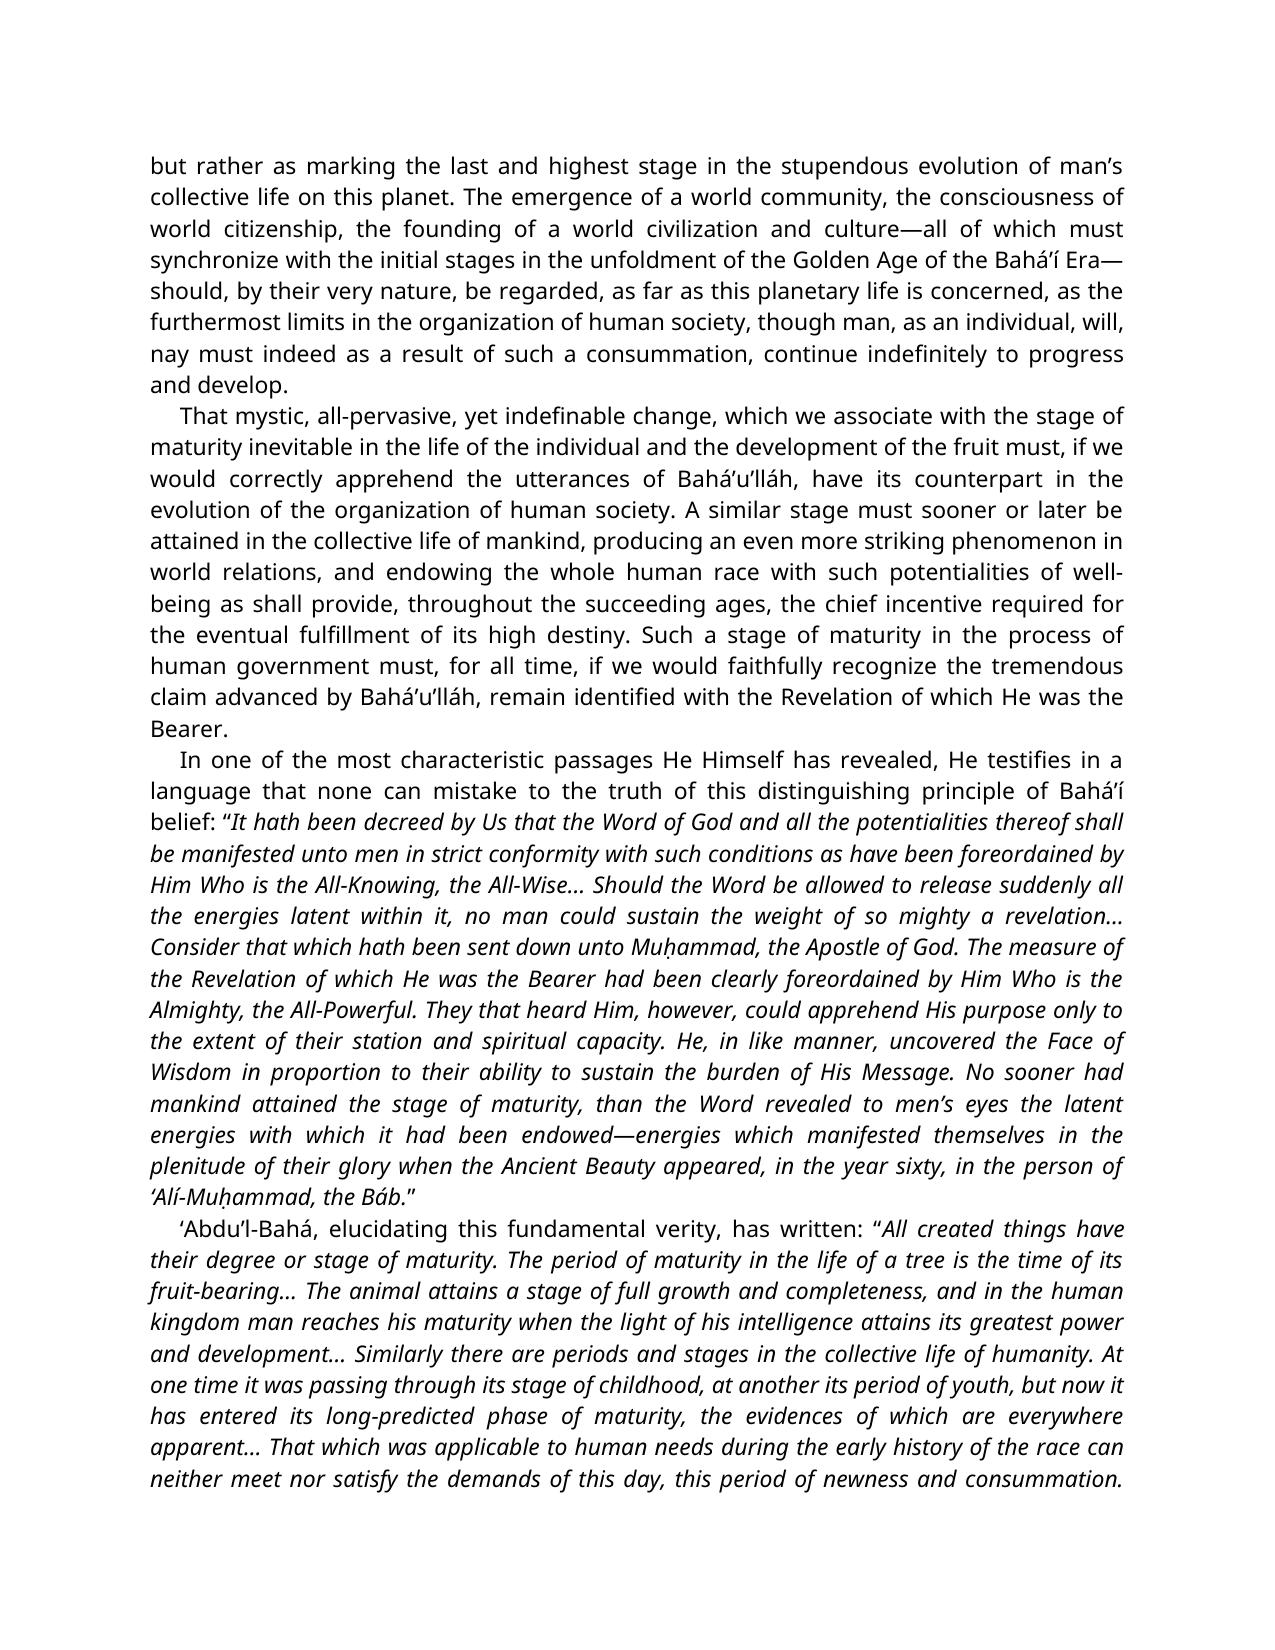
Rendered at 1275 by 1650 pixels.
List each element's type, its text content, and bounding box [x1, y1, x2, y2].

text In one of the most characteristic passages He Himself has revealed, He testifies in a language that none can mistake to the truth of this distinguishing principle of Bahá’í belief: “It hath been decreed by Us that the Word of God and all the potentialities thereof shall be manifested unto men in strict conformity with such conditions as have been foreordained by Him Who is the All-Knowing, the All-Wise… Should the Word be allowed to release suddenly all the energies latent within it, no man could sustain the weight of so mighty a revelation… Consider that which hath been sent down unto Muḥammad, the Apostle of God. The measure of the Revelation of which He was the Bearer had been clearly foreordained by Him Who is the Almighty, the All-Powerful. They that heard Him, however, could apprehend His purpose only to the extent of their station and spiritual capacity. He, in like manner, uncovered the Face of Wisdom in proportion to their ability to sustain the burden of His Message. No sooner had mankind attained the stage of maturity, than the Word revealed to men’s eyes the latent energies with which it had been endowed—energies which manifested themselves in the plenitude of their glory when the Ancient Beauty appeared, in the year sixty, in the person of ‘Alí-Muḥammad, the Báb.” [150, 744, 1125, 1212]
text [150, 150, 1125, 400]
text That mystic, all-pervasive, yet indefinable change, which we associate with the stage of maturity inevitable in the life of the individual and the development of the fruit must, if we would correctly apprehend the utterances of Bahá’u’lláh, have its counterpart in the evolution of the organization of human society. A similar stage must sooner or later be attained in the collective life of mankind, producing an even more striking phenomenon in world relations, and endowing the whole human race with such potentialities of well-being as shall provide, throughout the succeeding ages, the chief incentive required for the eventual fulfillment of its high destiny. Such a stage of maturity in the process of human government must, for all time, if we would faithfully recognize the tremendous claim advanced by Bahá’u’lláh, remain identified with the Revelation of which He was the Bearer. [150, 400, 1125, 744]
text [150, 1212, 1125, 1494]
